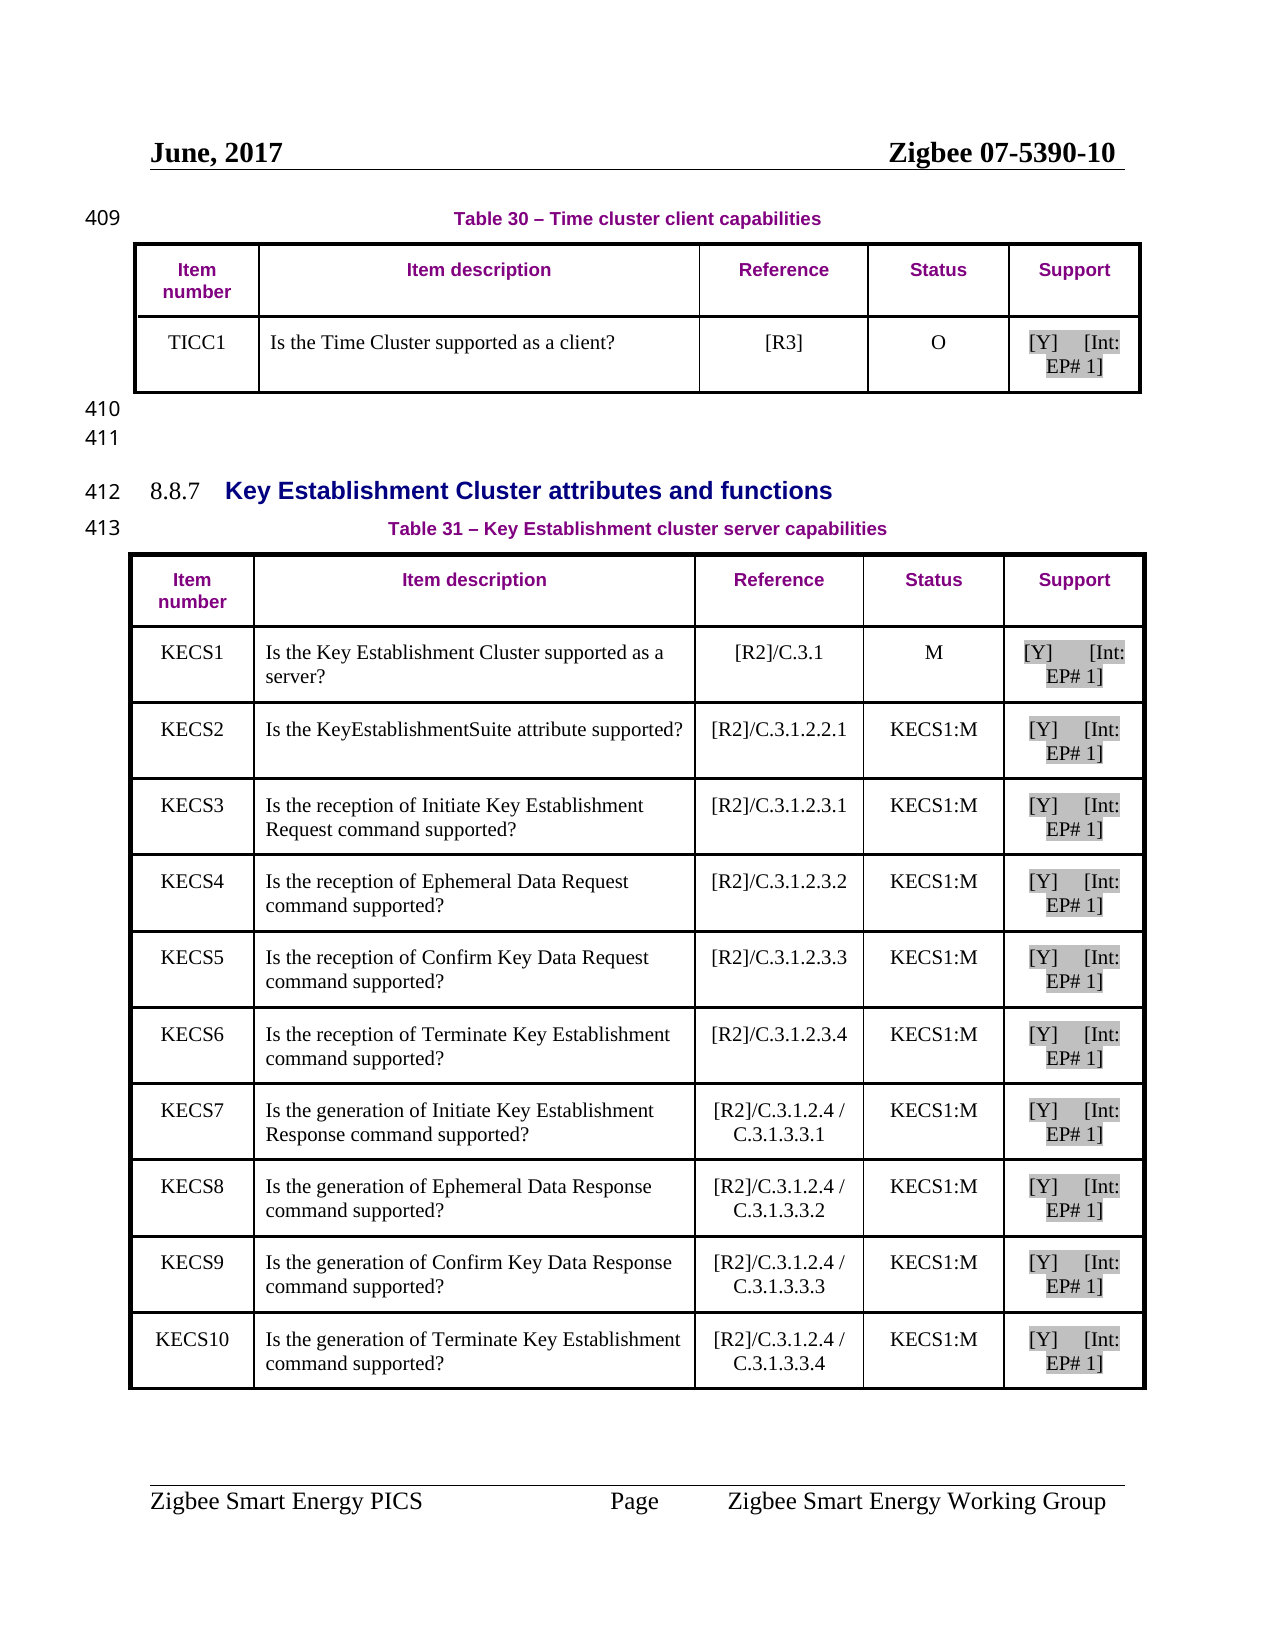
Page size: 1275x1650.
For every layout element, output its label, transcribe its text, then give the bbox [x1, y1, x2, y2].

table_header Support [1005, 557, 1142, 624]
table_cell [R2]/C.3.1.2.3.1 [696, 780, 863, 853]
table_cell KECS3 [133, 780, 253, 853]
table_cell Is the Key Establishment Cluster supported as a server? [255, 628, 694, 701]
table_cell KECS7 [133, 1085, 253, 1158]
table_cell KECS5 [133, 933, 253, 1006]
table_cell KECS1:M [864, 856, 1003, 929]
table_cell [R2]/C.3.1.2.2.1 [696, 704, 863, 777]
table_cell [R2]/C.3.1.2.3.3 [696, 933, 863, 1006]
table_cell [Y] [Int: EP# 1] [1010, 318, 1138, 391]
table_cell KECS1 [133, 628, 253, 701]
table_cell [R2]/C.3.1.2.3.2 [696, 856, 863, 929]
table_header Status [864, 557, 1003, 624]
table_cell [Y] [Int: EP# 1] [1005, 1161, 1142, 1234]
table_header Support [1010, 246, 1138, 314]
table_cell Is the generation of Initiate Key Establishment Response command supported? [255, 1085, 694, 1158]
subtitle Key Establishment Cluster attributes and functions [150, 476, 1125, 505]
table_header Status [869, 246, 1008, 314]
table_header Item number [133, 557, 253, 624]
table_cell KECS1:M [864, 780, 1003, 853]
table_cell KECS10 [133, 1314, 253, 1387]
table_cell KECS1:M [864, 704, 1003, 777]
table_header Reference [696, 557, 863, 624]
table_cell [Y] [Int: EP# 1] [1005, 856, 1142, 929]
table_cell [R3] [700, 318, 867, 391]
table_cell Is the KeyEstablishmentSuite attribute supported? [255, 704, 694, 777]
table_cell Is the reception of Initiate Key Establishment Request command supported? [255, 780, 694, 853]
table_cell [R2]/C.3.1.2.4 / C.3.1.3.3.2 [696, 1161, 863, 1234]
table_cell [Y] [Int: EP# 1] [1005, 933, 1142, 1006]
table_cell Is the reception of Terminate Key Establishment command supported? [255, 1009, 694, 1082]
table_cell Is the reception of Ephemeral Data Request command supported? [255, 856, 694, 929]
table_cell M [864, 628, 1003, 701]
table_cell [R2]/C.3.1 [696, 628, 863, 701]
table_cell KECS9 [133, 1238, 253, 1311]
table_cell [Y] [Int: EP# 1] [1005, 628, 1142, 701]
table_cell Is the generation of Terminate Key Establishment command supported? [255, 1314, 694, 1387]
table_cell O [869, 318, 1008, 391]
table_cell KECS1:M [864, 933, 1003, 1006]
table_cell [Y] [Int: EP# 1] [1005, 780, 1142, 853]
table_header Item description [255, 557, 694, 624]
table_cell KECS2 [133, 704, 253, 777]
table_cell KECS1:M [864, 1161, 1003, 1234]
table_cell [R2]/C.3.1.2.4 / C.3.1.3.3.4 [696, 1314, 863, 1387]
table_cell [R2]/C.3.1.2.3.4 [696, 1009, 863, 1082]
table_cell [R2]/C.3.1.2.4 / C.3.1.3.3.3 [696, 1238, 863, 1311]
table_cell KECS1:M [864, 1085, 1003, 1158]
table_cell KECS1:M [864, 1009, 1003, 1082]
table_cell KECS8 [133, 1161, 253, 1234]
table_cell KECS6 [133, 1009, 253, 1082]
table_header Reference [700, 246, 867, 314]
table_cell [Y] [Int: EP# 1] [1005, 1085, 1142, 1158]
table_cell [Y] [Int: EP# 1] [1005, 1009, 1142, 1082]
table_cell Is the generation of Confirm Key Data Response command supported? [255, 1238, 694, 1311]
table_cell Is the reception of Confirm Key Data Request command supported? [255, 933, 694, 1006]
table_cell KECS4 [133, 856, 253, 929]
table_cell Is the generation of Ephemeral Data Response command supported? [255, 1161, 694, 1234]
table_header Item description [260, 246, 699, 314]
table_cell KECS1:M [864, 1314, 1003, 1387]
table_cell TICC1 [137, 316, 258, 391]
table_cell Is the Time Cluster supported as a client? [260, 318, 699, 391]
table_cell [Y] [Int: EP# 1] [1005, 704, 1142, 777]
table_cell [R2]/C.3.1.2.4 / C.3.1.3.3.1 [696, 1085, 863, 1158]
table_cell [Y] [Int: EP# 1] [1005, 1238, 1142, 1311]
table_header Item number [137, 246, 258, 314]
table_cell KECS1:M [864, 1238, 1003, 1311]
table_cell [Y] [Int: EP# 1] [1005, 1314, 1142, 1387]
